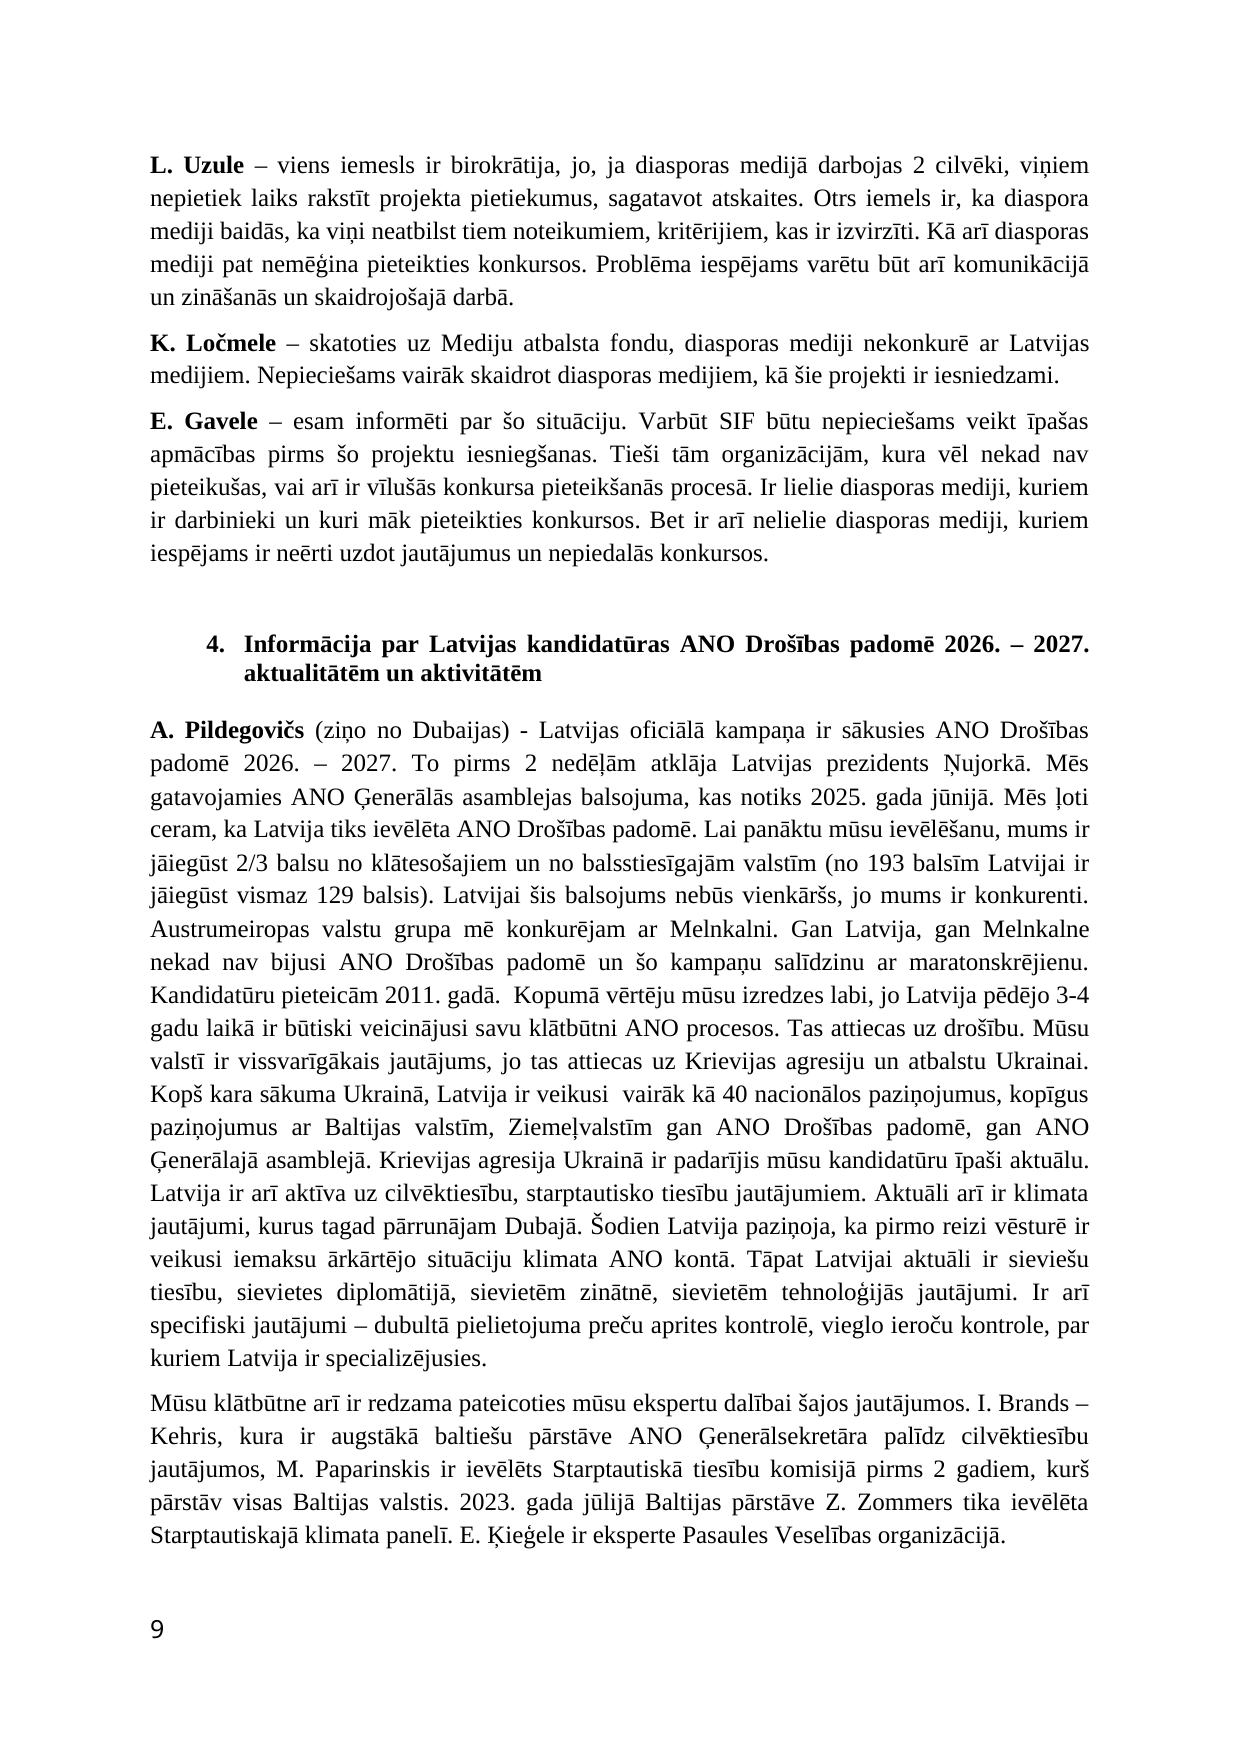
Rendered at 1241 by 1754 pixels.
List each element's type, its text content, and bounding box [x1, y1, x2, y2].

text K. Ločmele – skatoties uz Mediju atbalsta fondu, diasporas mediji nekonkurē ar Latvijas medijiem. Nepieciešams vairāk skaidrot diasporas medijiem, kā šie projekti ir iesniedzami. [150, 328, 1090, 389]
text Mūsu klātbūtne arī ir redzama pateicoties mūsu ekspertu dalībai šajos jautājumos. I. Brands – Kehris, kura ir augstākā baltiešu pārstāve ANO Ģenerālsekretāra palīdz cilvēktiesību jautājumos, M. Paparinskis ir ievēlēts Starptautiskā tiesību komisijā pirms 2 gadiem, kurš pārstāv visas Baltijas valstis. 2023. gada jūlijā Baltijas pārstāve Z. Zommers tika ievēlēta Starptautiskajā klimata panelī. E. Ķieģele ir eksperte Pasaules Veselības organizācijā. [150, 1388, 1090, 1549]
text E. Gavele – esam informēti par šo situāciju. Varbūt SIF būtu nepieciešams veikt īpašas apmācības pirms šo projektu iesniegšanas. Tieši tām organizācijām, kura vēl nekad nav pieteikušas, vai arī ir vīlušās konkursa pieteikšanās procesā. Ir lielie diasporas mediji, kuriem ir darbinieki un kuri māk pieteikties konkursos. Bet ir arī nelielie diasporas mediji, kuriem iespējams ir neērti uzdot jautājumus un nepiedalās konkursos. [150, 406, 1090, 567]
text L. Uzule – viens iemesls ir birokrātija, jo, ja diasporas medijā darbojas 2 cilvēki, viņiem nepietiek laiks rakstīt projekta pietiekumus, sagatavot atskaites. Otrs iemels ir, ka diaspora mediji baidās, ka viņi neatbilst tiem noteikumiem, kritērijiem, kas ir izvirzīti. Kā arī diasporas mediji pat nemēģina pieteikties konkursos. Problēma iespējams varētu būt arī komunikācijā un zināšanās un skaidrojošajā darbā. [150, 150, 1090, 311]
text A. Pildegovičs (ziņo no Dubaijas) - Latvijas oficiālā kampaņa ir sākusies ANO Drošības padomē 2026. – 2027. To pirms 2 nedēļām atklāja Latvijas prezidents Ņujorkā. Mēs gatavojamies ANO Ģenerālās asamblejas balsojuma, kas notiks 2025. gada jūnijā. Mēs ļoti ceram, ka Latvija tiks ievēlēta ANO Drošības padomē. Lai panāktu mūsu ievēlēšanu, mums ir jāiegūst 2/3 balsu no klātesošajiem un no balsstiesīgajām valstīm (no 193 balsīm Latvijai ir jāiegūst vismaz 129 balsis). Latvijai šis balsojums nebūs vienkāršs, jo mums ir konkurenti. Austrumeiropas valstu grupa mē konkurējam ar Melnkalni. Gan Latvija, gan Melnkalne nekad nav bijusi ANO Drošības padomē un šo kampaņu salīdzinu ar maratonskrējienu. Kandidatūru pieteicām 2011. gadā. Kopumā vērtēju mūsu izredzes labi, jo Latvija pēdējo 3-4 gadu laikā ir būtiski veicinājusi savu klātbūtni ANO procesos. Tas attiecas uz drošību. Mūsu valstī ir vissvarīgākais jautājums, jo tas attiecas uz Krievijas agresiju un atbalstu Ukrainai. Kopš kara sākuma Ukrainā, Latvija ir veikusi vairāk kā 40 nacionālos paziņojumus, kopīgus paziņojumus ar Baltijas valstīm, Ziemeļvalstīm gan ANO Drošības padomē, gan ANO Ģenerālajā asamblejā. Krievijas agresija Ukrainā ir padarījis mūsu kandidatūru īpaši aktuālu. Latvija ir arī aktīva uz cilvēktiesību, starptautisko tiesību jautājumiem. Aktuāli arī ir klimata jautājumi, kurus tagad pārrunājam Dubajā. Šodien Latvija paziņoja, ka pirmo reizi vēsturē ir veikusi iemaksu ārkārtējo situāciju klimata ANO kontā. Tāpat Latvijai aktuāli ir sieviešu tiesību, sievietes diplomātijā, sievietēm zinātnē, sievietēm tehnoloģijās jautājumi. Ir arī specifiski jautājumi – dubultā pielietojuma preču aprites kontrolē, vieglo ieroču kontrole, par kuriem Latvija ir specializējusies. [150, 716, 1090, 1372]
list Informācija par Latvijas kandidatūras ANO Drošības padomē 2026. – 2027. aktualitātēm un aktivitātēm [206, 629, 1090, 687]
